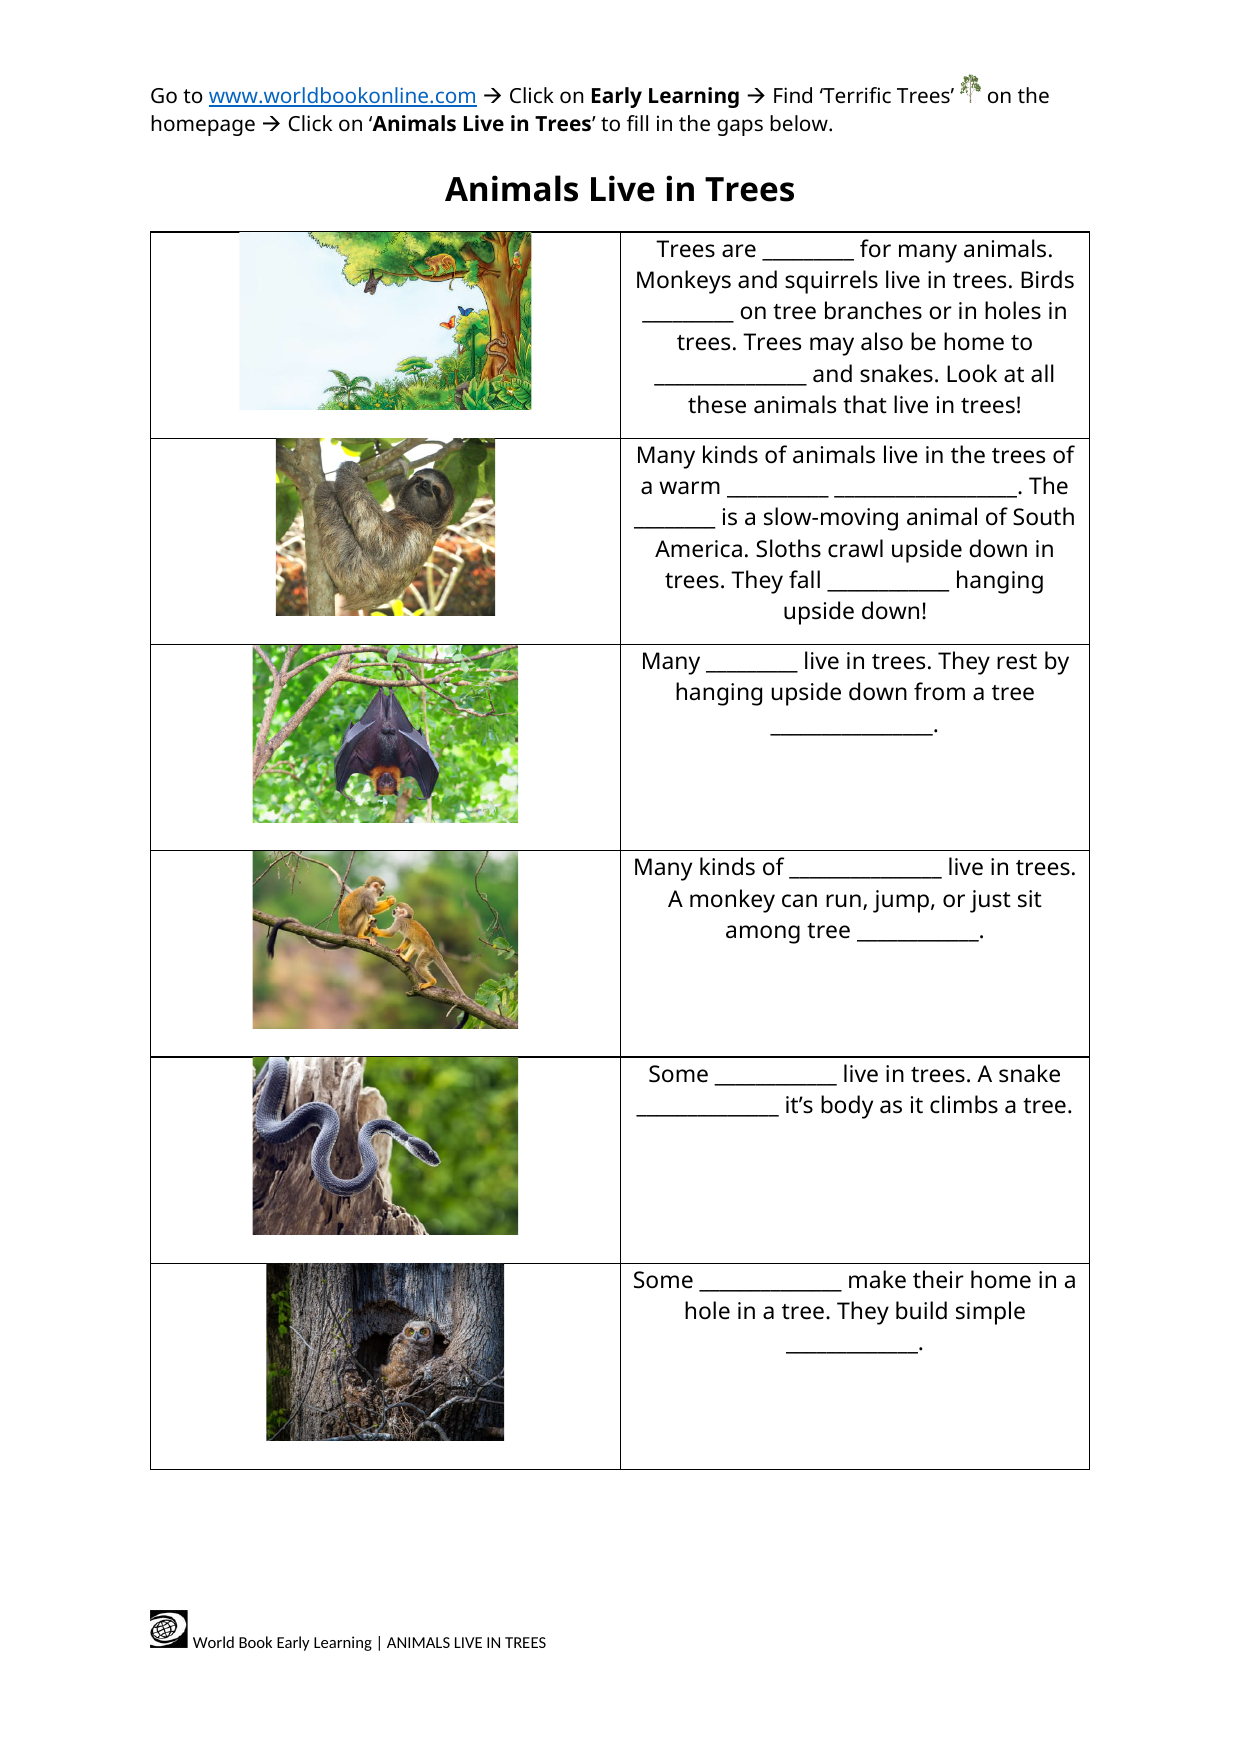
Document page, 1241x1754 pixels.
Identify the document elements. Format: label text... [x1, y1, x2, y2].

table_cell [151, 1264, 620, 1469]
text Animals Live in Trees [150, 166, 1090, 211]
picture [150, 1610, 188, 1648]
picture [266, 1263, 505, 1441]
table_cell Some ____________ live in trees. A snake ______________ it’s body as it climbs a tree. [621, 1058, 1089, 1263]
picture [959, 73, 982, 104]
table_cell [151, 851, 620, 1056]
table_cell Many _________ live in trees. They rest by hanging upside down from a tree ________________. [621, 645, 1089, 850]
picture [252, 851, 519, 1029]
picture [239, 232, 532, 410]
picture [275, 438, 496, 616]
table_cell [151, 1058, 620, 1263]
picture [252, 1057, 519, 1235]
picture [252, 645, 519, 823]
table_cell Many kinds of _______________ live in trees. A monkey can run, jump, or just sit among tree ____________. [621, 851, 1089, 1056]
table_cell [151, 439, 620, 644]
table_cell [151, 645, 620, 850]
table_header Trees are _________ for many animals. Monkeys and squirrels live in trees. Birds _________ on tree branches or in holes in trees. Trees may also be home to _______________ and snakes. Look at all these animals that live in trees! [621, 233, 1089, 438]
table_cell Some ______________ make their home in a hole in a tree. They build simple _____________. [621, 1264, 1089, 1469]
table_header [151, 233, 620, 438]
table_cell Many kinds of animals live in the trees of a warm __________ __________________. The ________ is a slow-moving animal of South America. Sloths crawl upside down in trees. They fall ____________ hanging upside down! [621, 439, 1089, 644]
